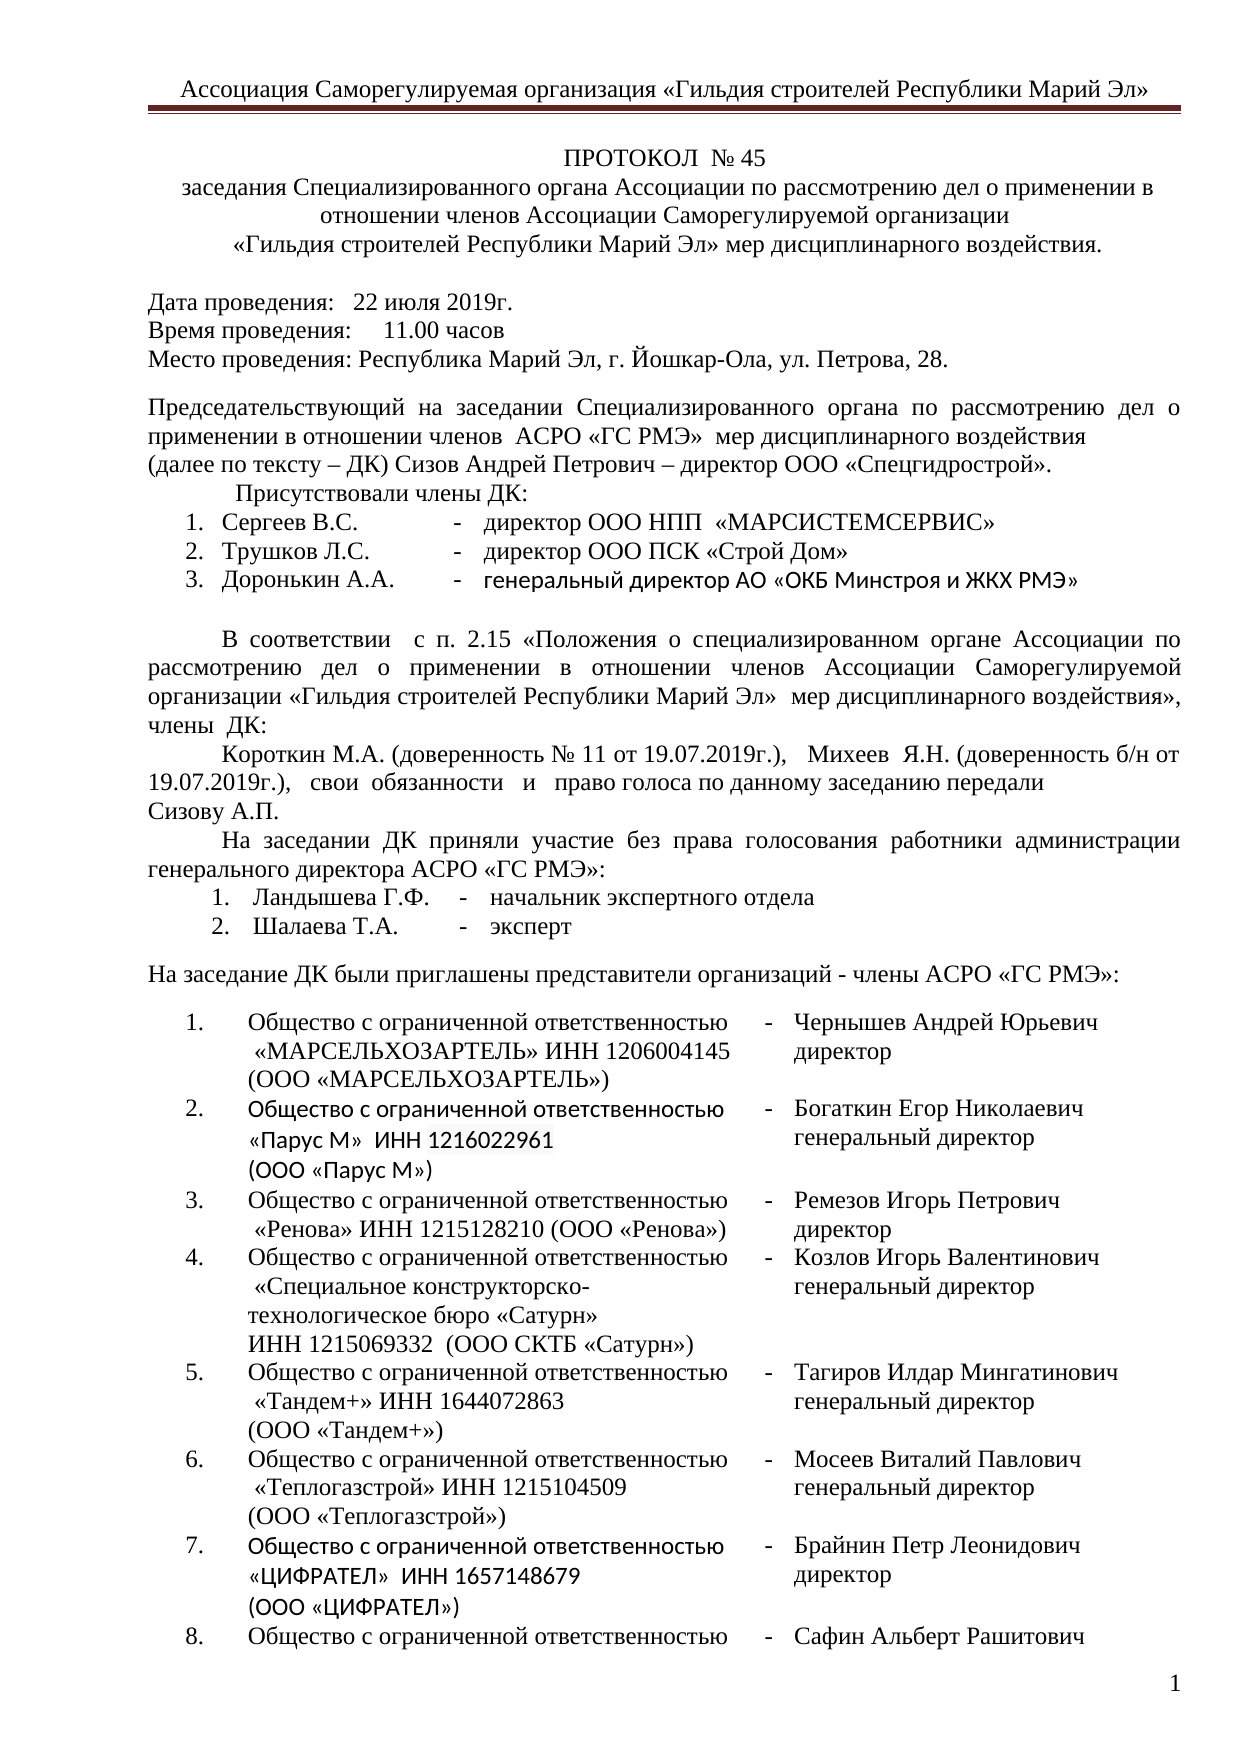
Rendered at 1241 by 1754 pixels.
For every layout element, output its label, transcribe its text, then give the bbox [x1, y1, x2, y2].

text Короткин М.А. (доверенность № 11 от 19.07.2019г.), Михеев Я.Н. (доверенность б/н от 19.07.2019г.), свои обязанности и право голоса по данному заседанию передали [148, 739, 1181, 796]
table_cell [136, 1358, 236, 1444]
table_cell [236, 1621, 753, 1650]
table_cell Богаткин Егор Николаевич генеральный директор [783, 1093, 1152, 1185]
table_cell [136, 1444, 236, 1530]
table_cell - [753, 1358, 783, 1444]
table_cell - [442, 536, 472, 564]
table_cell Общество с ограниченной ответственностью «Специальное конструкторско-технологическое бюро «Сатурн» ИНН 1215069332 (ООО СКТБ «Сатурн») [236, 1243, 753, 1357]
table_cell - [753, 1243, 783, 1357]
table_header Ландышева Г.Ф. [241, 883, 448, 911]
table_cell Ремезов Игорь Петрович директор [783, 1185, 1152, 1242]
text Время проведения: 11.00 часов [148, 315, 1181, 344]
table_cell [136, 1530, 236, 1621]
table_cell Трушков Л.С. [210, 536, 442, 564]
table_header 1. [163, 883, 241, 911]
table_cell - [753, 1444, 783, 1530]
table_cell - [448, 911, 478, 940]
text В соответствии с п. 2.15 «Положения о специализированном органе Ассоциации по рассмотрению дел о применении в отношении членов Ассоциации Саморегулируемой организации «Гильдия строителей Республики Марий Эл» мер дисциплинарного воздействия», члены ДК: [148, 624, 1181, 739]
table_cell Общество с ограниченной ответственностью «Ренова» ИНН 1215128210 (ООО «Ренова») [236, 1185, 753, 1242]
table_cell Общество с ограниченной ответственностью «ЦИФРАТЕЛ» ИНН 1657148679 (ООО «ЦИФРАТЕЛ») [236, 1530, 753, 1621]
table_header - [753, 1007, 783, 1093]
table_cell - [753, 1530, 783, 1621]
table_cell Общество с ограниченной ответственностью «Парус М» ИНН 1216022961 (ООО «Парус М») [236, 1093, 753, 1185]
text Председательствующий на заседании Специализированного органа по рассмотрению дел о применении в отношении членов АСРО «ГС РМЭ» мер дисциплинарного воздействия [148, 392, 1181, 449]
table_header начальник экспертного отдела [479, 883, 1167, 911]
text заседания Специализированного органа Ассоциации по рассмотрению дел о применении в отношении членов Ассоциации Саморегулируемой организации [148, 172, 1181, 229]
table_header - [448, 883, 478, 911]
table_cell - [442, 565, 472, 595]
text Сизову А.П. [148, 796, 1181, 825]
table_header Чернышев Андрей Юрьевич директор [783, 1007, 1152, 1093]
table_cell Тагиров Илдар Мингатинович генеральный директор [783, 1358, 1152, 1444]
table_header Сергеев В.С. [210, 507, 442, 536]
text Дата проведения: 22 июля 2019г. [148, 287, 1181, 315]
table_cell директор ООО ПСК «Строй Дом» [473, 536, 1167, 564]
table_cell Козлов Игорь Валентинович генеральный директор [783, 1243, 1152, 1357]
table_cell Мосеев Виталий Павлович генеральный директор [783, 1444, 1152, 1530]
table_cell Общество с ограниченной ответственностью «Теплогазстрой» ИНН 1215104509 (ООО «Теплогазстрой») [236, 1444, 753, 1530]
table_cell Брайнин Петр Леонидович директор [783, 1530, 1152, 1621]
table_cell 2. [163, 911, 241, 940]
table_cell Доронькин А.А. [210, 565, 442, 595]
table_header - [442, 507, 472, 536]
table_cell генеральный директор АО «ОКБ Минстроя и ЖКХ РМЭ» [473, 565, 1167, 595]
text «Гильдия строителей Республики Марий Эл» мер дисциплинарного воздействия. [148, 229, 1181, 258]
table_cell - [753, 1621, 783, 1650]
table_cell [136, 1093, 236, 1185]
text На заседании ДК приняли участие без права голосования работники администрации генерального директора АСРО «ГС РМЭ»: [148, 825, 1181, 882]
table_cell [783, 1621, 1152, 1650]
text Присутствовали члены ДК: [148, 478, 1181, 507]
table_cell эксперт [479, 911, 1167, 940]
table_cell [136, 1621, 236, 1650]
table_header [136, 1007, 236, 1093]
table_header [136, 507, 210, 536]
list На заседание ДК были приглашены представители организаций - члены АСРО «ГС РМЭ»: [148, 959, 1211, 988]
table_cell Шалаева Т.А. [241, 911, 448, 940]
table_header директор ООО НПП «МАРСИСТЕМСЕРВИС» [473, 507, 1167, 536]
text Место проведения: Республика Марий Эл, г. Йошкар-Ола, ул. Петрова, 28. [148, 344, 1181, 373]
table_cell Общество с ограниченной ответственностью «Тандем+» ИНН 1644072863 (ООО «Тандем+») [236, 1358, 753, 1444]
table_cell - [753, 1185, 783, 1242]
table_header Общество с ограниченной ответственностью «МАРСЕЛЬХОЗАРТЕЛЬ» ИНН 1206004145 (ООО «МАРСЕЛЬХОЗАРТЕЛЬ») [236, 1007, 753, 1093]
table_cell - [753, 1093, 783, 1185]
table_cell [136, 1243, 236, 1357]
text (далее по тексту – ДК) Сизов Андрей Петрович – директор ООО «Спецгидрострой». [148, 449, 1181, 478]
table_cell [136, 565, 210, 595]
table_cell [136, 1185, 236, 1242]
list ПРОТОКОЛ № 45 [148, 143, 1181, 172]
table_cell [136, 536, 210, 564]
